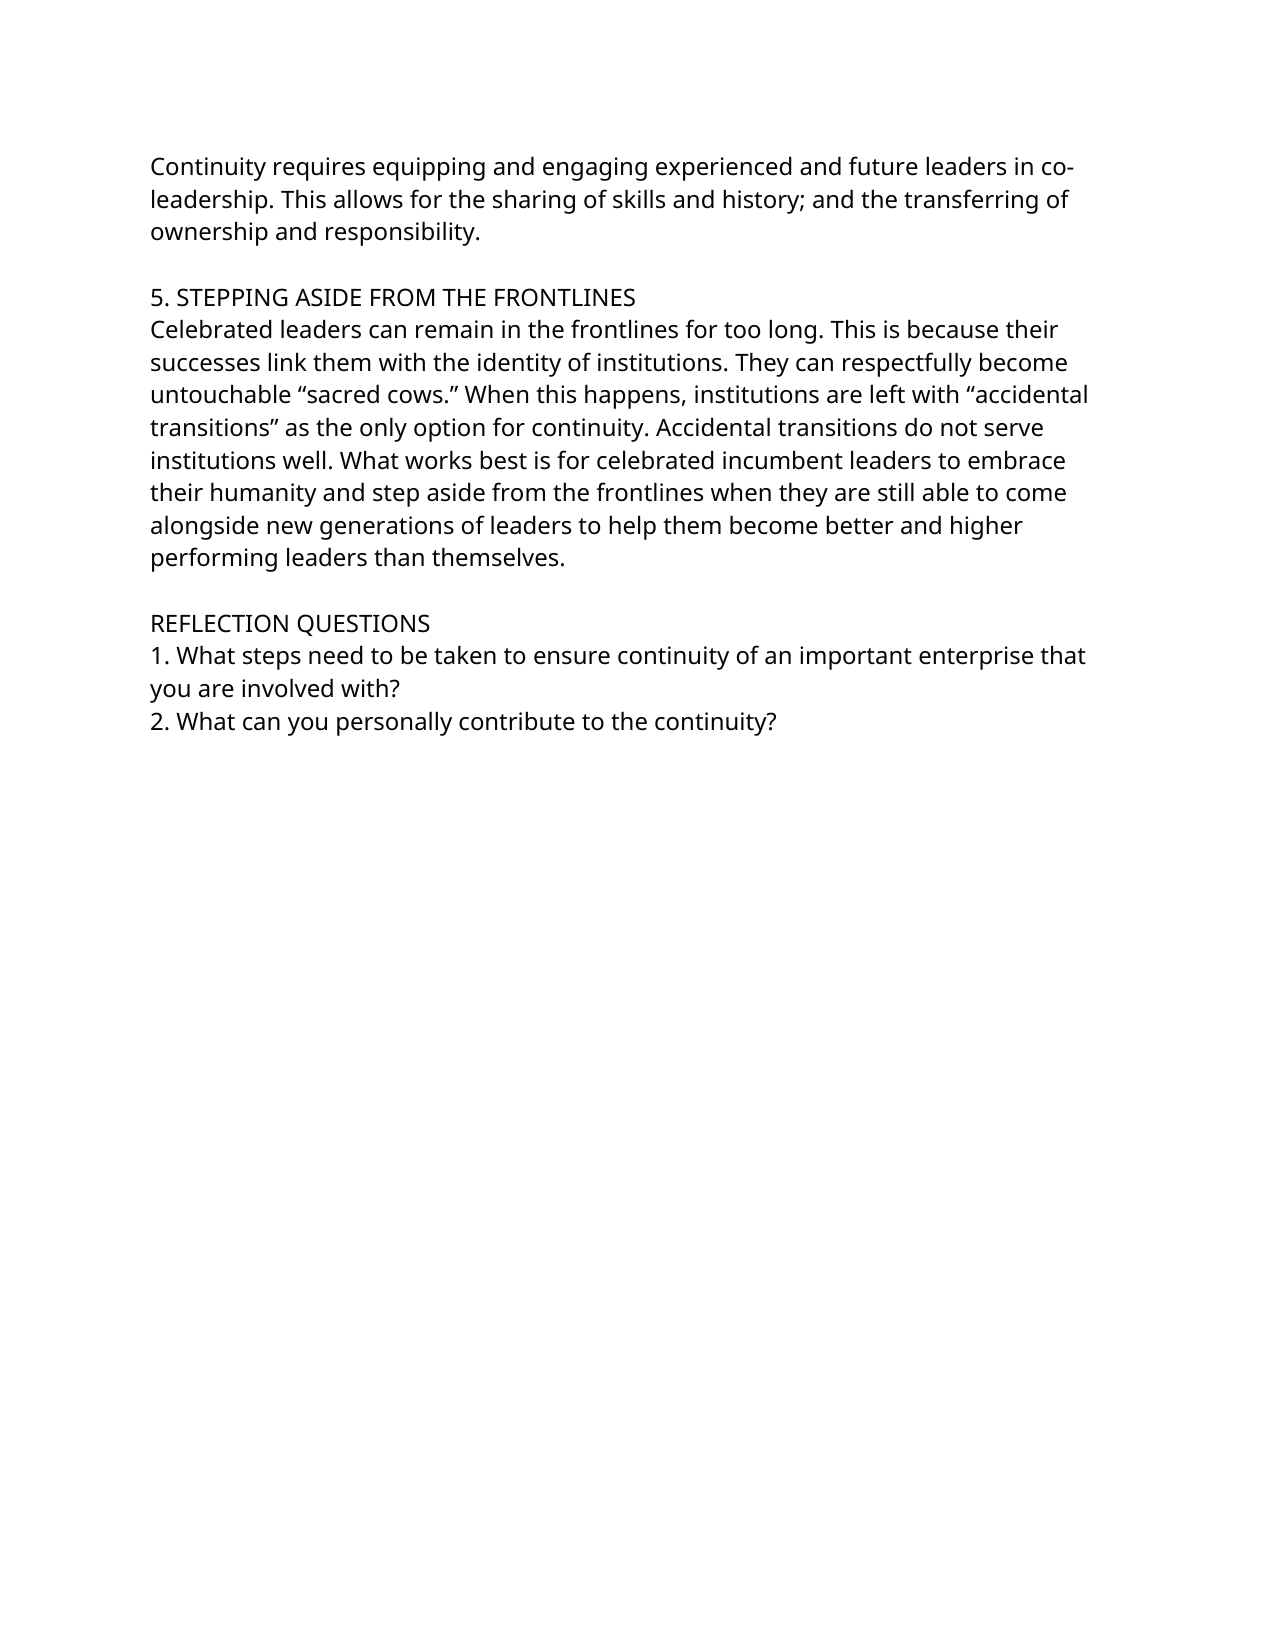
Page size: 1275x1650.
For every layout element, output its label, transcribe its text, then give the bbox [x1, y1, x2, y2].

text Celebrated leaders can remain in the frontlines for too long. This is because their successes link them with the identity of institutions. They can respectfully become untouchable “sacred cows.” When this happens, institutions are left with “accidental transitions” as the only option for continuity. Accidental transitions do not serve institutions well. What works best is for celebrated incumbent leaders to embrace their humanity and step aside from the frontlines when they are still able to come alongside new generations of leaders to help them become better and higher performing leaders than themselves. [150, 313, 1125, 574]
text 5. STEPPING ASIDE FROM THE FRONTLINES [150, 280, 1125, 313]
text REFLECTION QUESTIONS [150, 606, 1125, 639]
text 2. What can you personally contribute to the continuity? [150, 704, 1125, 737]
text 1. What steps need to be taken to ensure continuity of an important enterprise that you are involved with? [150, 639, 1125, 704]
text Continuity requires equipping and engaging experienced and future leaders in co-leadership. This allows for the sharing of skills and history; and the transferring of ownership and responsibility. [150, 150, 1125, 248]
